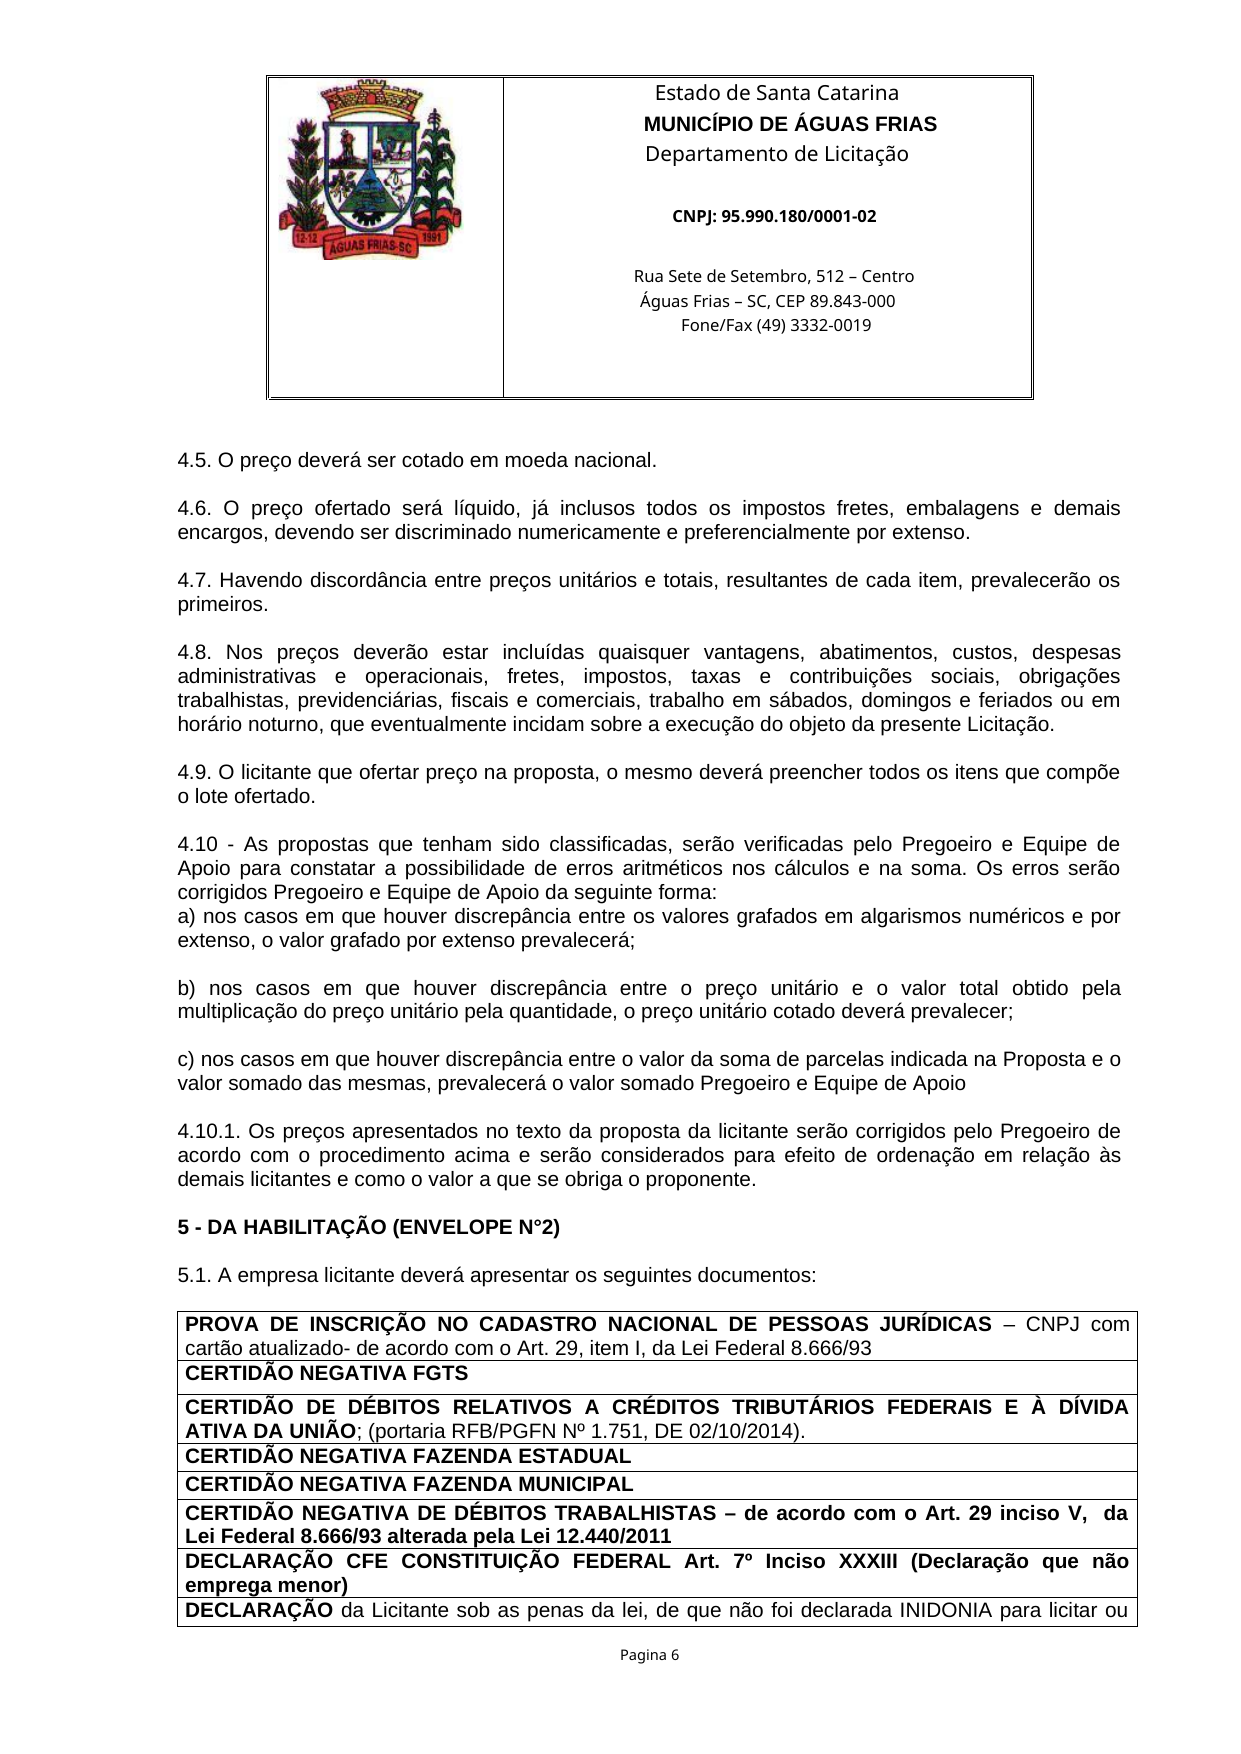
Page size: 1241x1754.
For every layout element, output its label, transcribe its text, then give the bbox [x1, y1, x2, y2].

table_cell CERTIDÃO NEGATIVA FGTS [178, 1361, 1137, 1393]
text 5 - DA HABILITAÇÃO (ENVELOPE N°2) [177, 1215, 1122, 1239]
table_cell CERTIDÃO NEGATIVA FAZENDA ESTADUAL [178, 1444, 1137, 1471]
table_header PROVA DE INSCRIÇÃO NO CADASTRO NACIONAL DE PESSOAS JURÍDICAS – CNPJ com cartão atualizado- de acordo com o Art. 29, item I, da Lei Federal 8.666/93 [178, 1312, 1137, 1360]
table_cell CERTIDÃO NEGATIVA DE DÉBITOS TRABALHISTAS – de acordo com o Art. 29 inciso V, da Lei Federal 8.666/93 alterada pela Lei 12.440/2011 [178, 1500, 1137, 1548]
table_cell CERTIDÃO NEGATIVA FAZENDA MUNICIPAL [178, 1472, 1137, 1499]
table_cell CERTIDÃO DE DÉBITOS RELATIVOS A CRÉDITOS TRIBUTÁRIOS FEDERAIS E À DÍVIDA ATIVA DA UNIÃO; (portaria RFB/PGFN Nº 1.751, DE 02/10/2014). [178, 1395, 1137, 1442]
text 4.6. O preço ofertado será líquido, já inclusos todos os impostos fretes, embalagens e demais encargos, devendo ser discriminado numericamente e preferencialmente por extenso. [177, 496, 1122, 544]
text c) nos casos em que houver discrepância entre o valor da soma de parcelas indicada na Proposta e o valor somado das mesmas, prevalecerá o valor somado Pregoeiro e Equipe de Apoio [177, 1047, 1122, 1095]
text 4.10.1. Os preços apresentados no texto da proposta da licitante serão corrigidos pelo Pregoeiro de acordo com o procedimento acima e serão considerados para efeito de ordenação em relação às demais licitantes e como o valor a que se obriga o proponente. [177, 1119, 1122, 1191]
text 4.7. Havendo discordância entre preços unitários e totais, resultantes de cada item, prevalecerão os primeiros. [177, 568, 1122, 616]
text 5.1. A empresa licitante deverá apresentar os seguintes documentos: [177, 1263, 1122, 1287]
text 4.5. O preço deverá ser cotado em moeda nacional. [177, 448, 1122, 472]
table_cell DECLARAÇÃO CFE CONSTITUIÇÃO FEDERAL Art. 7º Inciso XXXIII (Declaração que não emprega menor) [178, 1549, 1137, 1597]
text b) nos casos em que houver discrepância entre o preço unitário e o valor total obtido pela multiplicação do preço unitário pela quantidade, o preço unitário cotado deverá prevalecer; [177, 975, 1122, 1023]
picture [278, 78, 465, 260]
text 4.9. O licitante que ofertar preço na proposta, o mesmo deverá preencher todos os itens que compõe o lote ofertado. [177, 760, 1122, 808]
text 4.8. Nos preços deverão estar incluídas quaisquer vantagens, abatimentos, custos, despesas administrativas e operacionais, fretes, impostos, taxas e contribuições sociais, obrigações trabalhistas, previdenciárias, fiscais e comerciais, trabalho em sábados, domingos e feriados ou em horário noturno, que eventualmente incidam sobre a execução do objeto da presente Licitação. [177, 640, 1122, 736]
text a) nos casos em que houver discrepância entre os valores grafados em algarismos numéricos e por extenso, o valor grafado por extenso prevalecerá; [177, 903, 1122, 951]
text 4.10 - As propostas que tenham sido classificadas, serão verificadas pelo Pregoeiro e Equipe de Apoio para constatar a possibilidade de erros aritméticos nos cálculos e na soma. Os erros serão corrigidos Pregoeiro e Equipe de Apoio da seguinte forma: [177, 832, 1122, 903]
